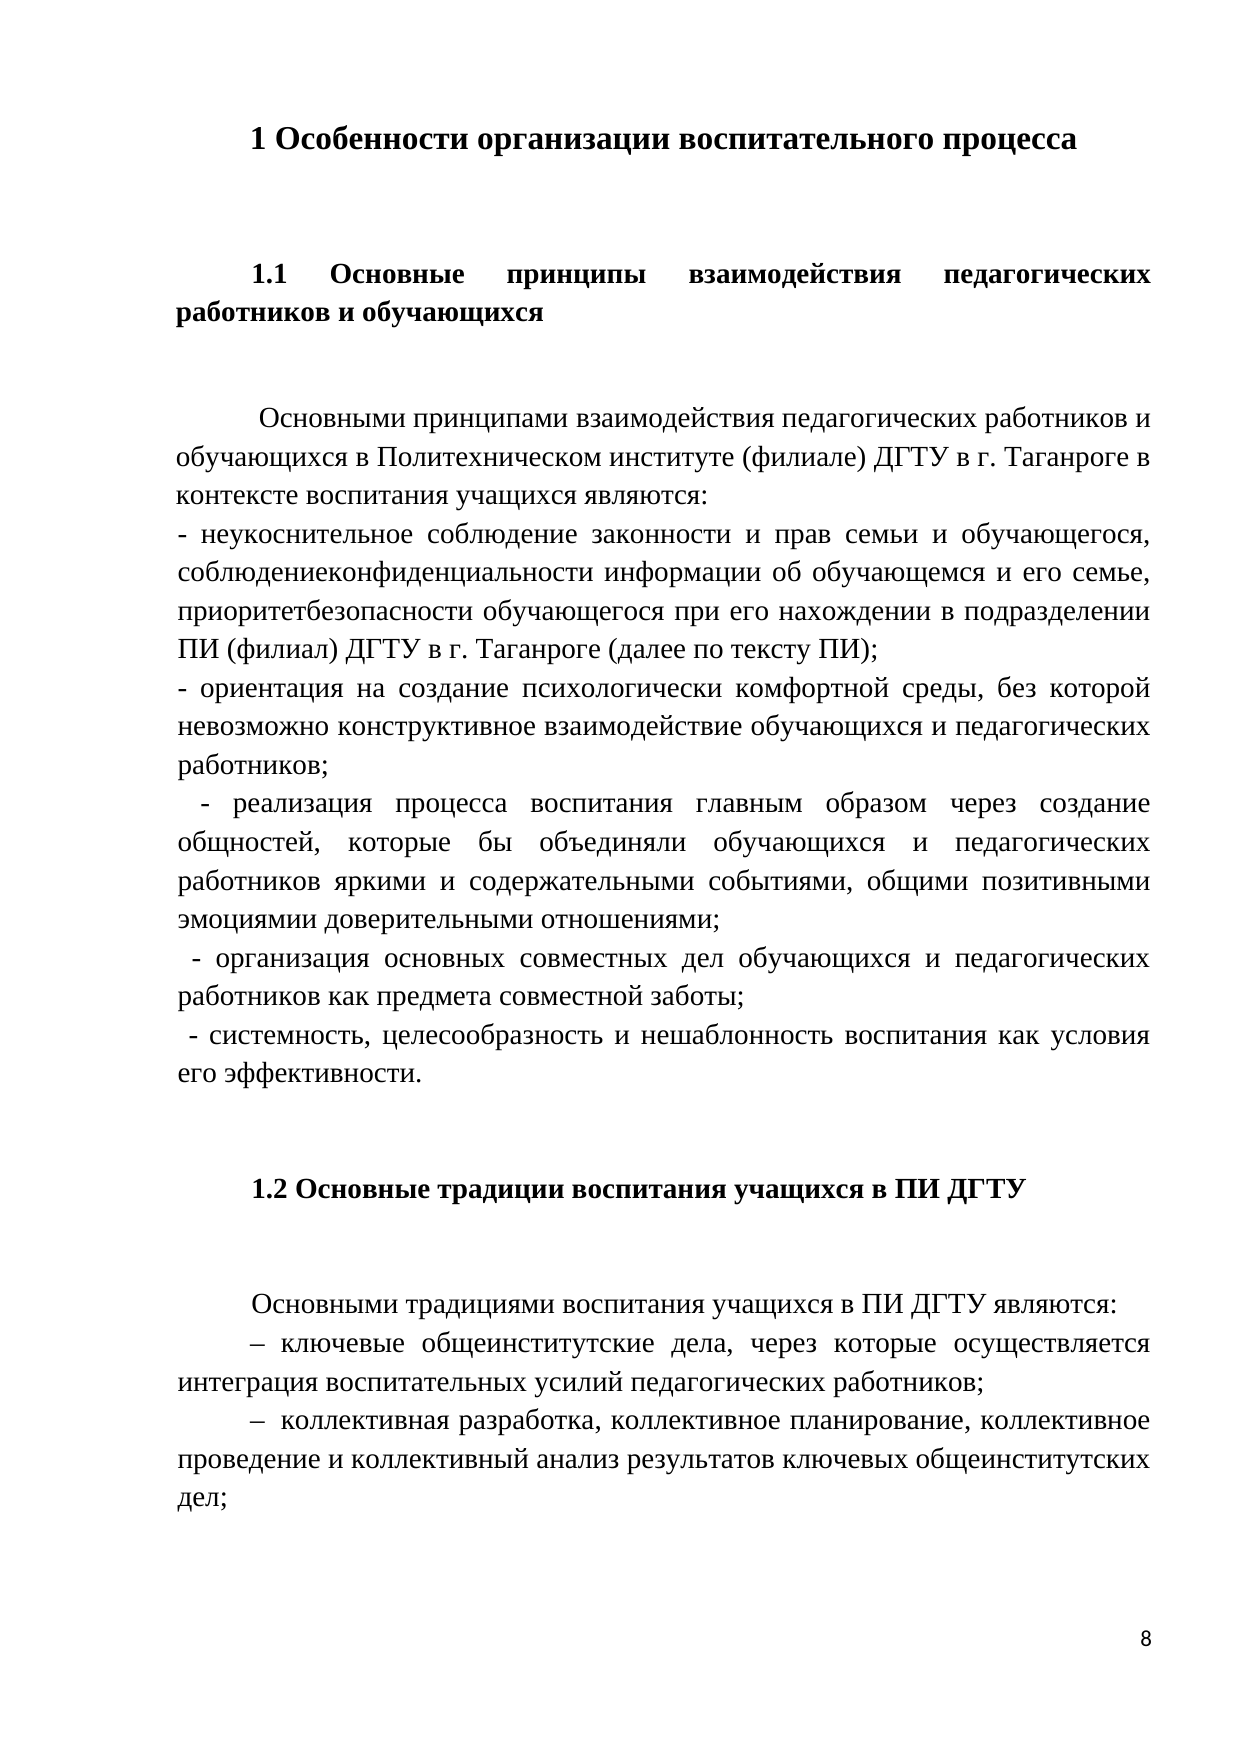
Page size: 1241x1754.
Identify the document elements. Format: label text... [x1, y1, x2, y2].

subtitle Особенности организации воспитательного процесса [249, 118, 1152, 156]
text Основными принципами взаимодействия педагогических работников и обучающихся в Политехническом институте (филиале) ДГТУ в г. Таганроге в контексте воспитания учащихся являются: [176, 400, 1151, 511]
text Основными традициями воспитания учащихся в ПИ ДГТУ являются: [251, 1287, 1151, 1320]
text - системность, целесообразность и нешаблонность воспитания как условия его эффективности. [177, 1017, 1151, 1089]
list коллективная разработка, коллективное планирование, коллективное проведение и коллективный анализ результатов ключевых общеинститутских дел; [177, 1402, 1151, 1513]
list ключевые общеинститутские дела, через которые осуществляется интеграция воспитательных усилий педагогических работников; [177, 1325, 1151, 1397]
text - реализация процесса воспитания главным образом через создание общностей, которые бы объединяли обучающихся и педагогических работников яркими и содержательными событиями, общими позитивными эмоциямии доверительными отношениями; [177, 786, 1151, 935]
text - ориентация на создание психологически комфортной среды, без которой невозможно конструктивное взаимодействие обучающихся и педагогических работников; [177, 670, 1151, 781]
text 1.2 Основные традиции воспитания учащихся в ПИ ДГТУ [251, 1171, 1151, 1204]
text 1.1 Основные принципы взаимодействия педагогических работников и обучающихся [176, 256, 1151, 328]
text - организация основных совместных дел обучающихся и педагогических работников как предмета совместной заботы; [177, 940, 1151, 1012]
text - неукоснительное соблюдение законности и прав семьи и обучающегося, соблюдениеконфиденциальности информации об обучающемся и его семье, приоритетбезопасности обучающегося при его нахождении в подразделении ПИ (филиал) ДГТУ в г. Таганроге (далее по тексту ПИ); [177, 516, 1151, 665]
